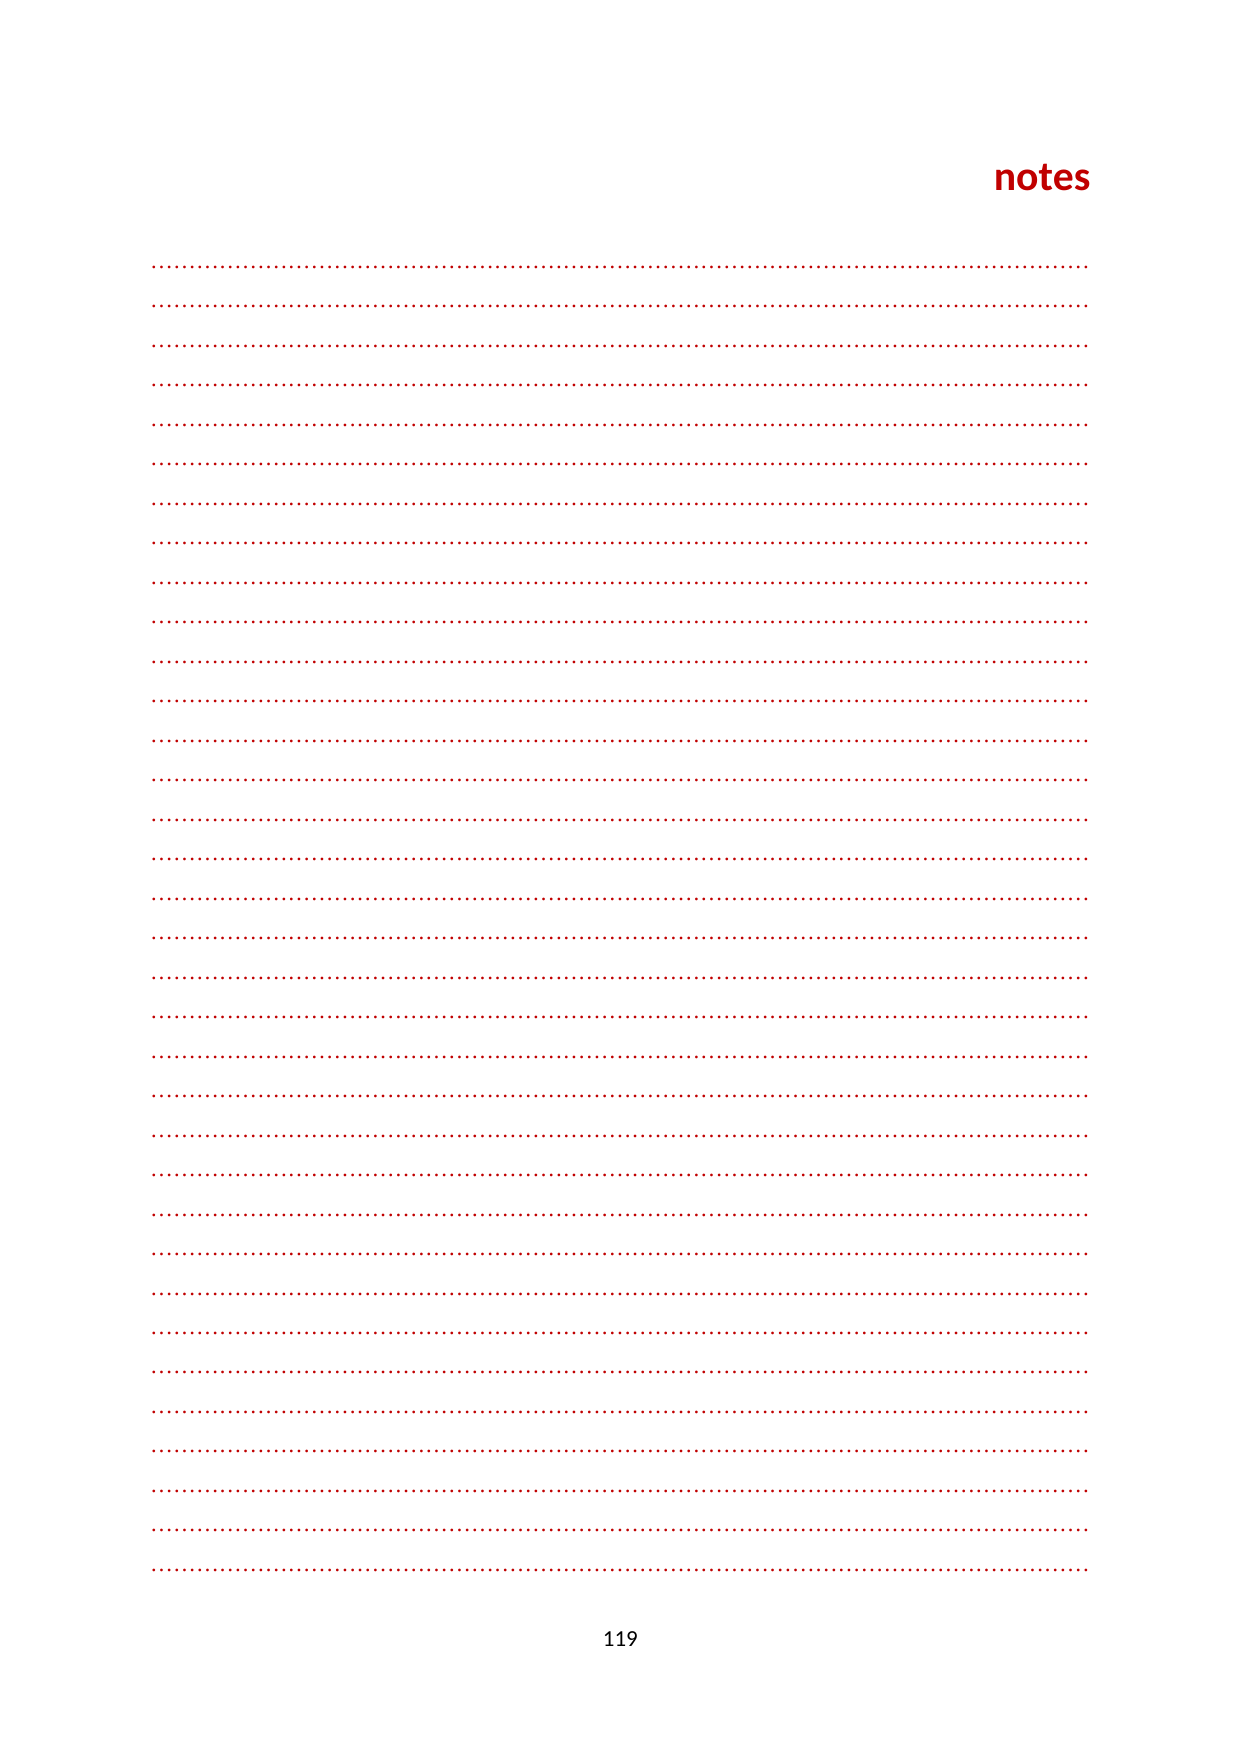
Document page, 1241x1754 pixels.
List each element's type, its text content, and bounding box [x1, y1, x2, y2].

text notes [150, 150, 1090, 201]
text ……………………………………………………………………………………………………………………………………………………………………………………………………………………………………………………………………………………………………………………………………………………………………………………………………………………………………………………………………………………………………………………………………………………………………………………………………………………………………………………………………………… [150, 1352, 1090, 1576]
text …………………………………………………………………………………………………………………………………………………………………………………………………………………………………………………………………………………………………………………………………………………………………………………………………………………………………………………………………………………………………………………………………………………………………………………………………………………………………………………………………………………………………………………………………………………………………………………………………………………………………………………………………………………………………………………………………………………………………………………………………………………………………………………………………………………………………………………………………………………………………………………………………………………………………………………………………………………………………………………………………………………………………………………………………………………………………………………………………………………………………………………………………………………………………………………………………………………………………………………………………………………………………………………………………………………………………………………………………………………………………………………………………………………………………………………………………………………………………………………………………………………………………………………………………………………………………………………………………………………………………………………………………………………………………………………………………………………………………………………………………………………………………………………………………………………………………………………………………………………………………………………………………………………………………………………………………………………………………………………………………………………………………………………………………………………………………………………………………………………………………………………………………………………………………………………………………………………………………………………………………………………………………………………………………………………………………………………………………………………………………………………… [150, 247, 1090, 1339]
